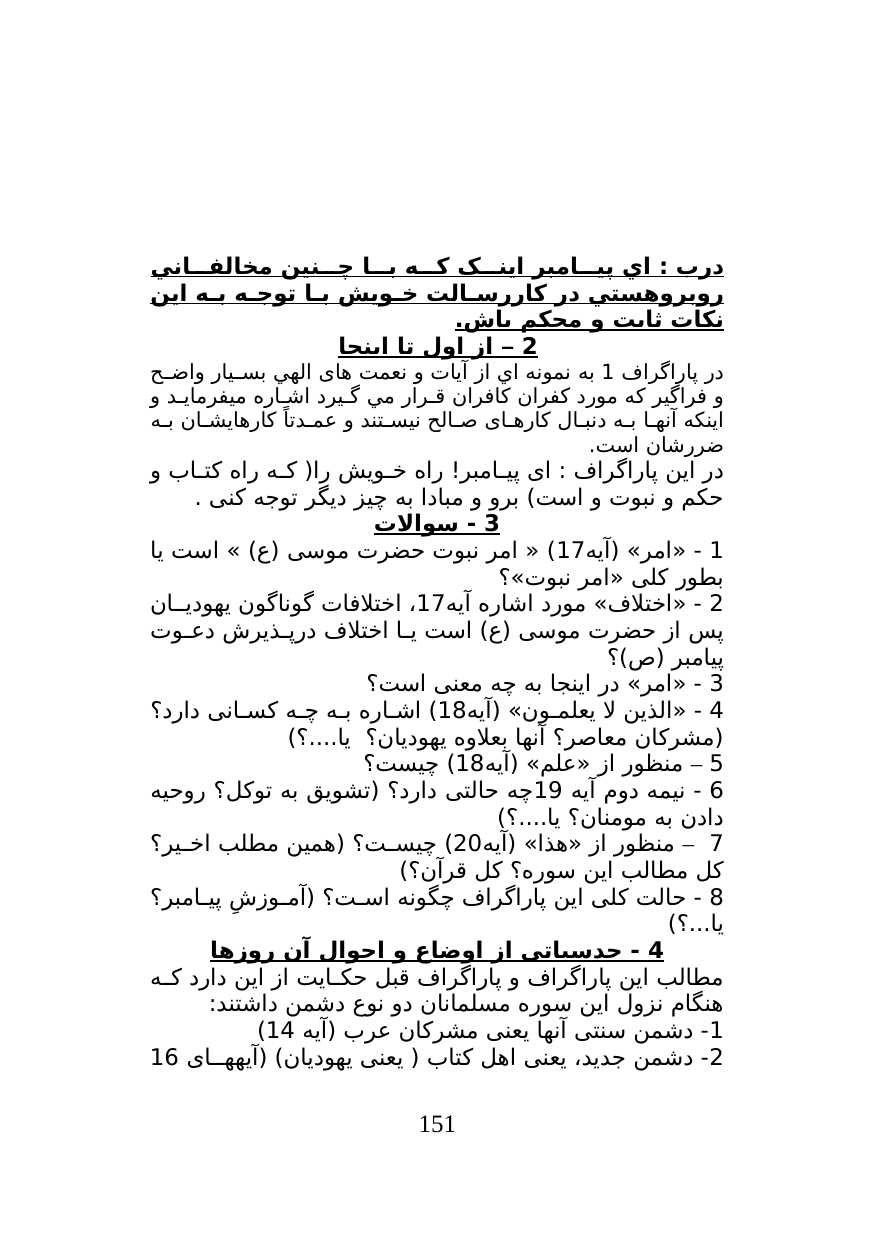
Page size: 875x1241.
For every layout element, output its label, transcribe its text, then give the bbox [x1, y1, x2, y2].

text در این پاراگراف : ای پیامبر! راه خویش را( که راه کتاب و حکم و نبوت و است) برو و مبادا به چیز دیگر توجه کنی . [150, 457, 724, 510]
text 7 – منظور از «هذا» (آیه20) چیست؟ (همین مطلب اخیر؟ کل مطالب این سوره؟ کل قرآن؟) [150, 831, 724, 884]
text 1 - «امر» (آیه17) « امر نبوت حضرت موسی (ع) » است یا بطور کلی «امر نبوت»؟ [150, 537, 724, 590]
text 8 - حالت کلی این پاراگراف چگونه است؟ (آموزشِ پیامبر؟ یا...؟) [150, 884, 724, 937]
text درب : اي پيامبر اينک که با چنين مخالفاني روبروهستي در کاررسالت خويش با توجه به اين نکات ثابت و محکم باش. [150, 277, 724, 303]
text مطالب این پاراگراف و پاراگراف قبل حکایت از این دارد که هنگام نزول این سوره مسلمانان دو نوع دشمن داشتند: [150, 964, 724, 1017]
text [150, 1044, 724, 1071]
text درب : اي پيامبر اينک که با چنين مخالفاني روبروهستي در کاررسالت خويش با توجه به اين نکات ثابت و محکم باش. [150, 304, 724, 333]
text 6 - نیمه دوم آیه 19چه حالتی دارد؟ (تشویق به توکل؟ روحیه دادن به مومنان؟ یا....؟) [150, 777, 724, 831]
text 3 - سوالات [150, 510, 724, 537]
text 4 - «الذین لا یعلمون» (آیه18) اشاره به چه کسانی دارد؟ (مشرکان معاصر؟ آنها بعلاوه یهودیان؟ یا....؟) [150, 697, 724, 750]
text درب : اي پيامبر اينک که با چنين مخالفاني روبروهستي در کاررسالت خويش با توجه به اين نکات ثابت و محکم باش. [150, 253, 724, 276]
text 1- دشمن سنتی آنها یعنی مشرکان عرب (آیه 14) [150, 1017, 724, 1044]
text 2 - «اختلاف» مورد اشاره آیه17، اختلافات گوناگون یهودیان پس از حضرت موسی (ع) است یا اختلاف درپذیرش دعوت پیامبر (ص)؟ [150, 590, 724, 670]
text 2 – از اول تا اینجا [150, 333, 726, 360]
text در پاراگراف 1 به نمونه اي از آيات و نعمت های الهي بسيار واضح و فراگير که مورد کفران کافران قرار مي گيرد اشاره میفرماید و اینکه آنها به دنبال کارهای صالح نیستند و عمدتاً کارهایشان به ضررشان است. [150, 360, 724, 457]
text 3 - «امر» در اینجا به چه معنی است؟ [150, 670, 724, 697]
text 4 - حدسیاتی از اوضاع و احوال آن روزها [150, 937, 724, 964]
text 5 – منظور از «علم» (آیه18) چیست؟ [150, 750, 724, 777]
